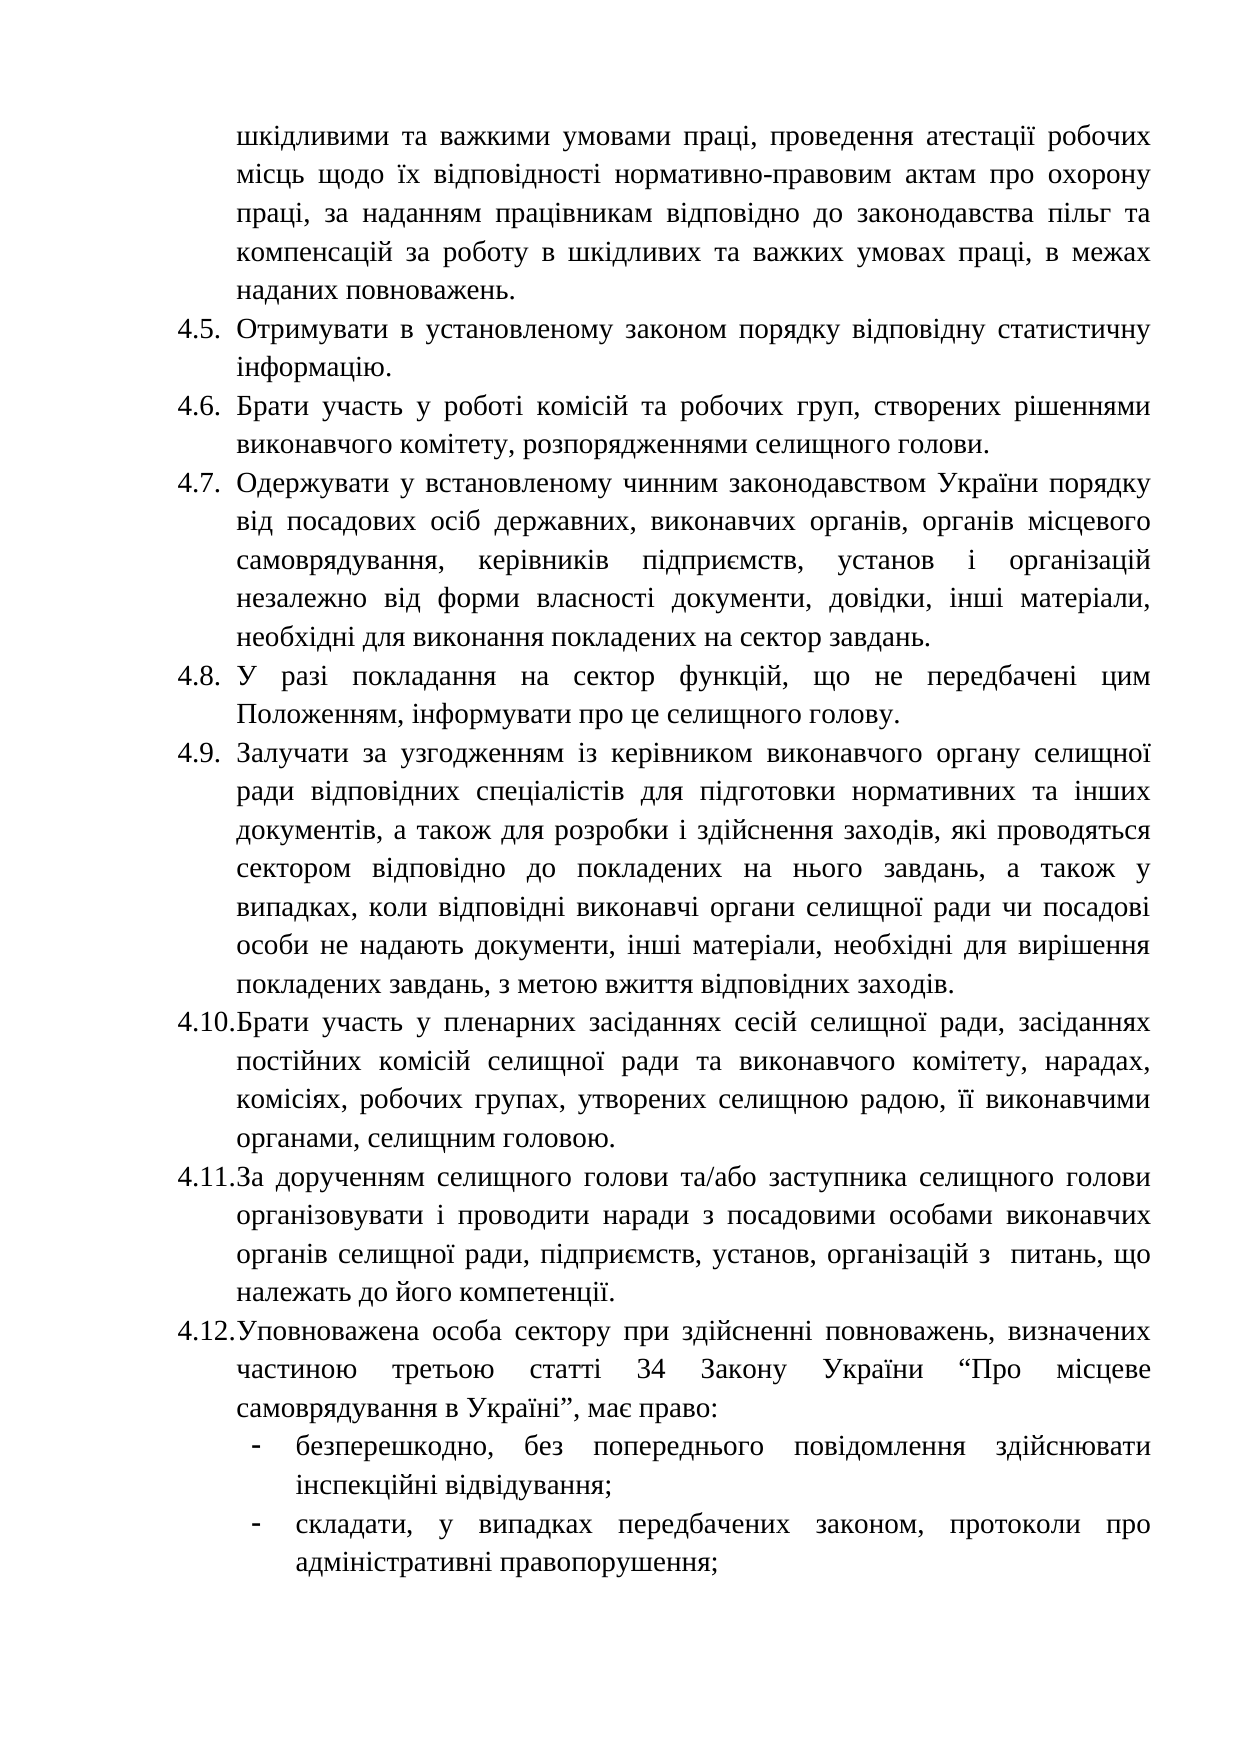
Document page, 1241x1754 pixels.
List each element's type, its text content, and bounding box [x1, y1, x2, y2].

list Проводити методично-консультативну роботу з охорони праці, з метою забезпечення соціального захисту працівників підприємств, установ та організацій усіх форм власності, у тому числі зайнятих на роботах із шкідливими та важкими умовами праці, проведення атестації робочих місць щодо їх відповідності нормативно-правовим актам про охорону праці, за наданням працівникам відповідно до законодавства пільг та компенсацій за роботу в шкідливих та важких умовах праці, в межах наданих повноважень. [177, 118, 1152, 421]
list Брати участь у роботі комісій та робочих груп, створених рішеннями виконавчого комітету, розпорядженнями селищного голови. [177, 503, 1152, 576]
list Отримувати в установленому законом порядку відповідну статистичну інформацію. [177, 426, 1152, 498]
list За дорученням селищного голови та/або заступника селищного голови організовувати і проводити наради з посадовими особами виконавчих органів селищної ради, підприємств, установ, організацій з питань, що належать до його компетенції. [177, 1391, 1152, 1540]
list Брати участь у пленарних засіданнях сесій селищної ради, засіданнях постійних комісій селищної ради та виконавчого комітету, нарадах, комісіях, робочих групах, утворених селищною радою, її виконавчими органами, селищним головою. [177, 1208, 1152, 1357]
list Одержувати у встановленому чинним законодавством України порядку від посадових осіб державних, виконавчих органів, органів місцевого самоврядування, керівників підприємств, установ і організацій незалежно від форми власності документи, довідки, інші матеріали, необхідні для виконання покладених на сектор завдань. [177, 581, 1152, 768]
list У разі покладання на сектор функцій, що не передбачені цим Положенням, інформувати про це селищного голову. [177, 802, 1152, 874]
list Залучати за узгодженням із керівником виконавчого органу селищної ради відповідних спеціалістів для підготовки нормативних та інших документів, а також для розробки і здійснення заходів, які проводяться сектором відповідно до покладених на нього завдань, а також у випадках, коли відповідні виконавчі органи селищної ради чи посадові особи не надають документи, інші матеріали, необхідні для вирішення покладених завдань, з метою вжиття відповідних заходів. [177, 909, 1152, 1173]
